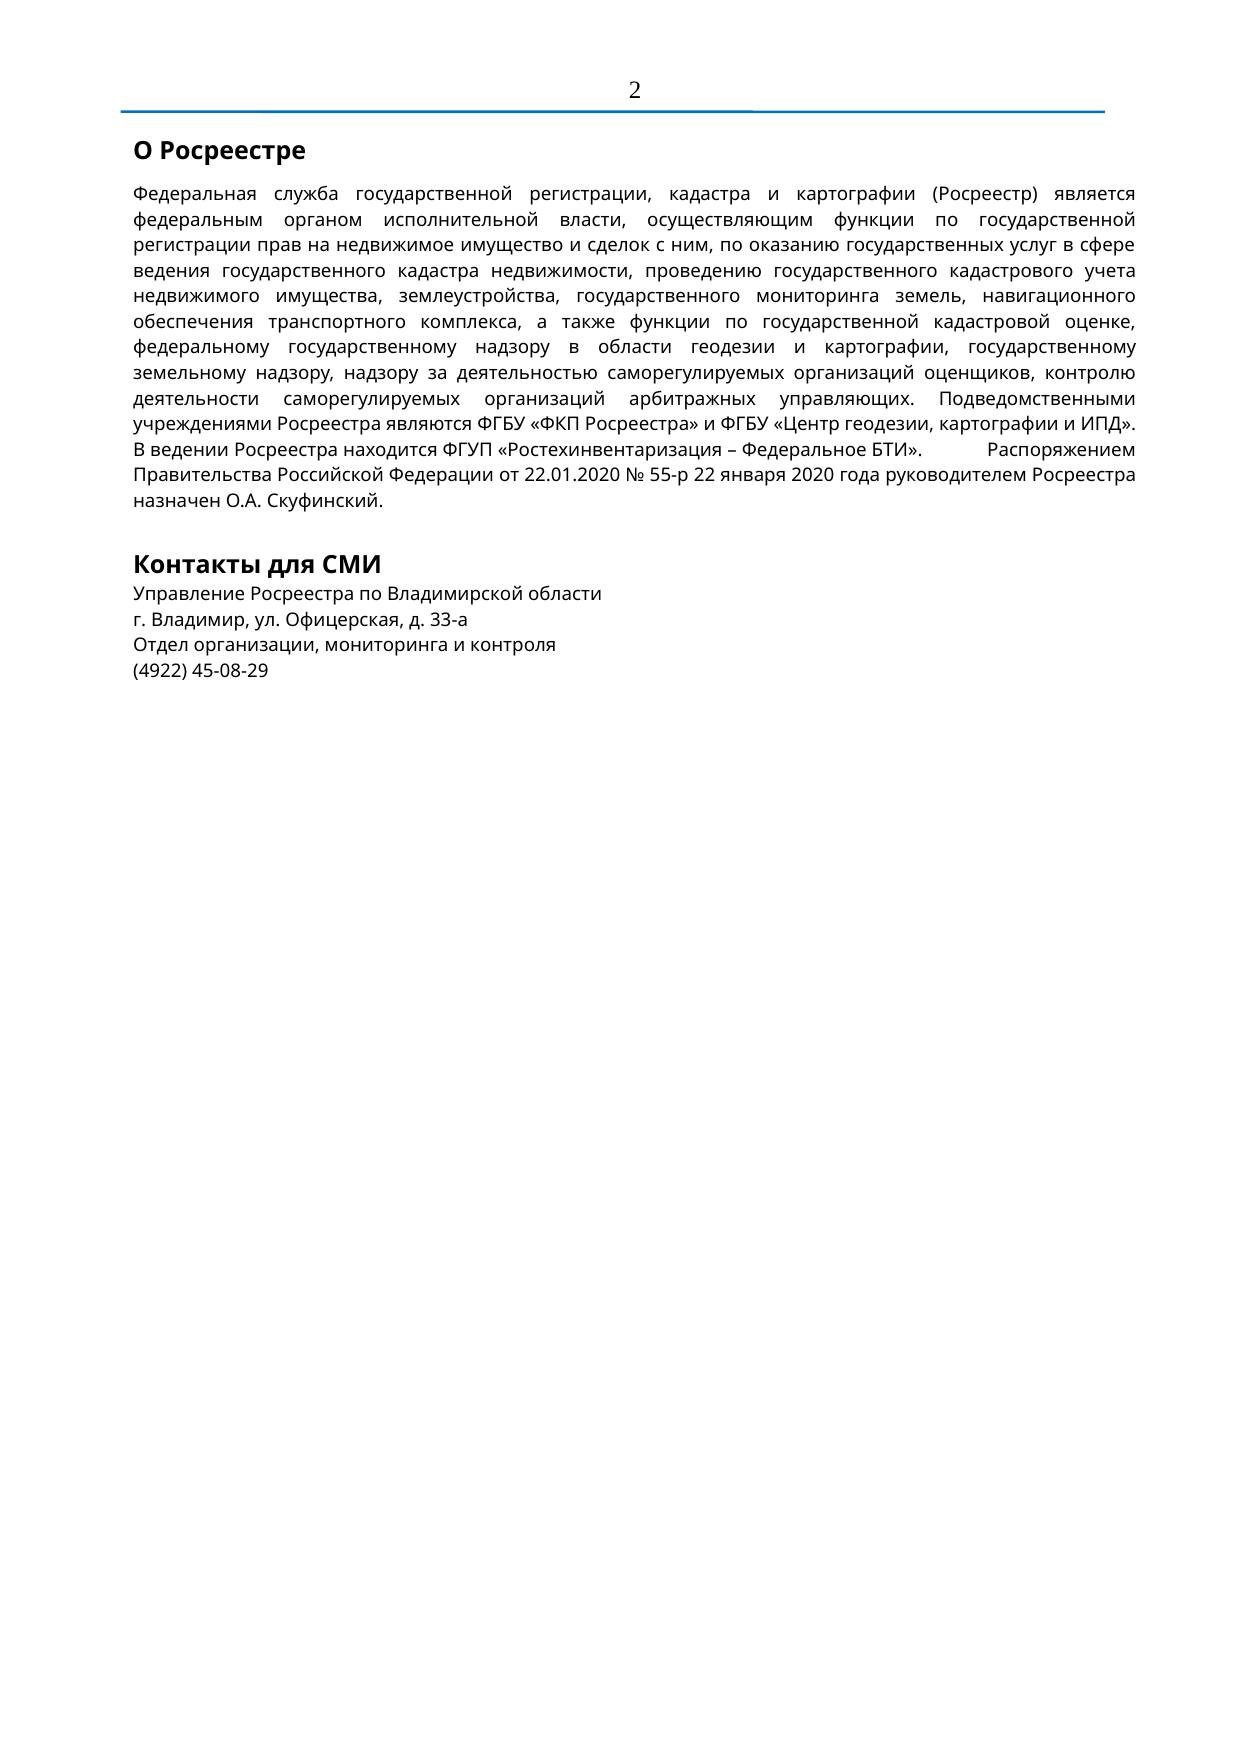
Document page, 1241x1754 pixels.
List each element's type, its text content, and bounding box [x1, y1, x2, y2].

text г. Владимир, ул. Офицерская, д. 33-а [133, 606, 1137, 632]
text Федеральная служба государственной регистрации, кадастра и картографии (Росреестр) является федеральным органом исполнительной власти, осуществляющим функции по государственной регистрации прав на недвижимое имущество и сделок с ним, по оказанию государственных услуг в сфере ведения государственного кадастра недвижимости, проведению государственного кадастрового учета недвижимого имущества, землеустройства, государственного мониторинга земель, навигационного обеспечения транспортного комплекса, а также функции по государственной кадастровой оценке, федеральному государственному надзору в области геодезии и картографии, государственному земельному надзору, надзору за деятельностью саморегулируемых организаций оценщиков, контролю деятельности саморегулируемых организаций арбитражных управляющих. Подведомственными учреждениями Росреестра являются ФГБУ «ФКП Росреестра» и ФГБУ «Центр геодезии, картографии и ИПД». В ведении Росреестра находится ФГУП «Ростехинвентаризация – Федеральное БТИ». Распоряжением Правительства Российской Федерации от 22.01.2020 № 55-р 22 января 2020 года руководителем Росреестра назначен О.А. Скуфинский. [133, 181, 1137, 512]
text Контакты для СМИ [133, 547, 1137, 581]
text О Росреестре [133, 132, 1137, 167]
text (4922) 45-08-29 [133, 657, 1137, 683]
text Отдел организации, мониторинга и контроля [133, 632, 1137, 657]
text Управление Росреестра по Владимирской области [133, 581, 1137, 606]
